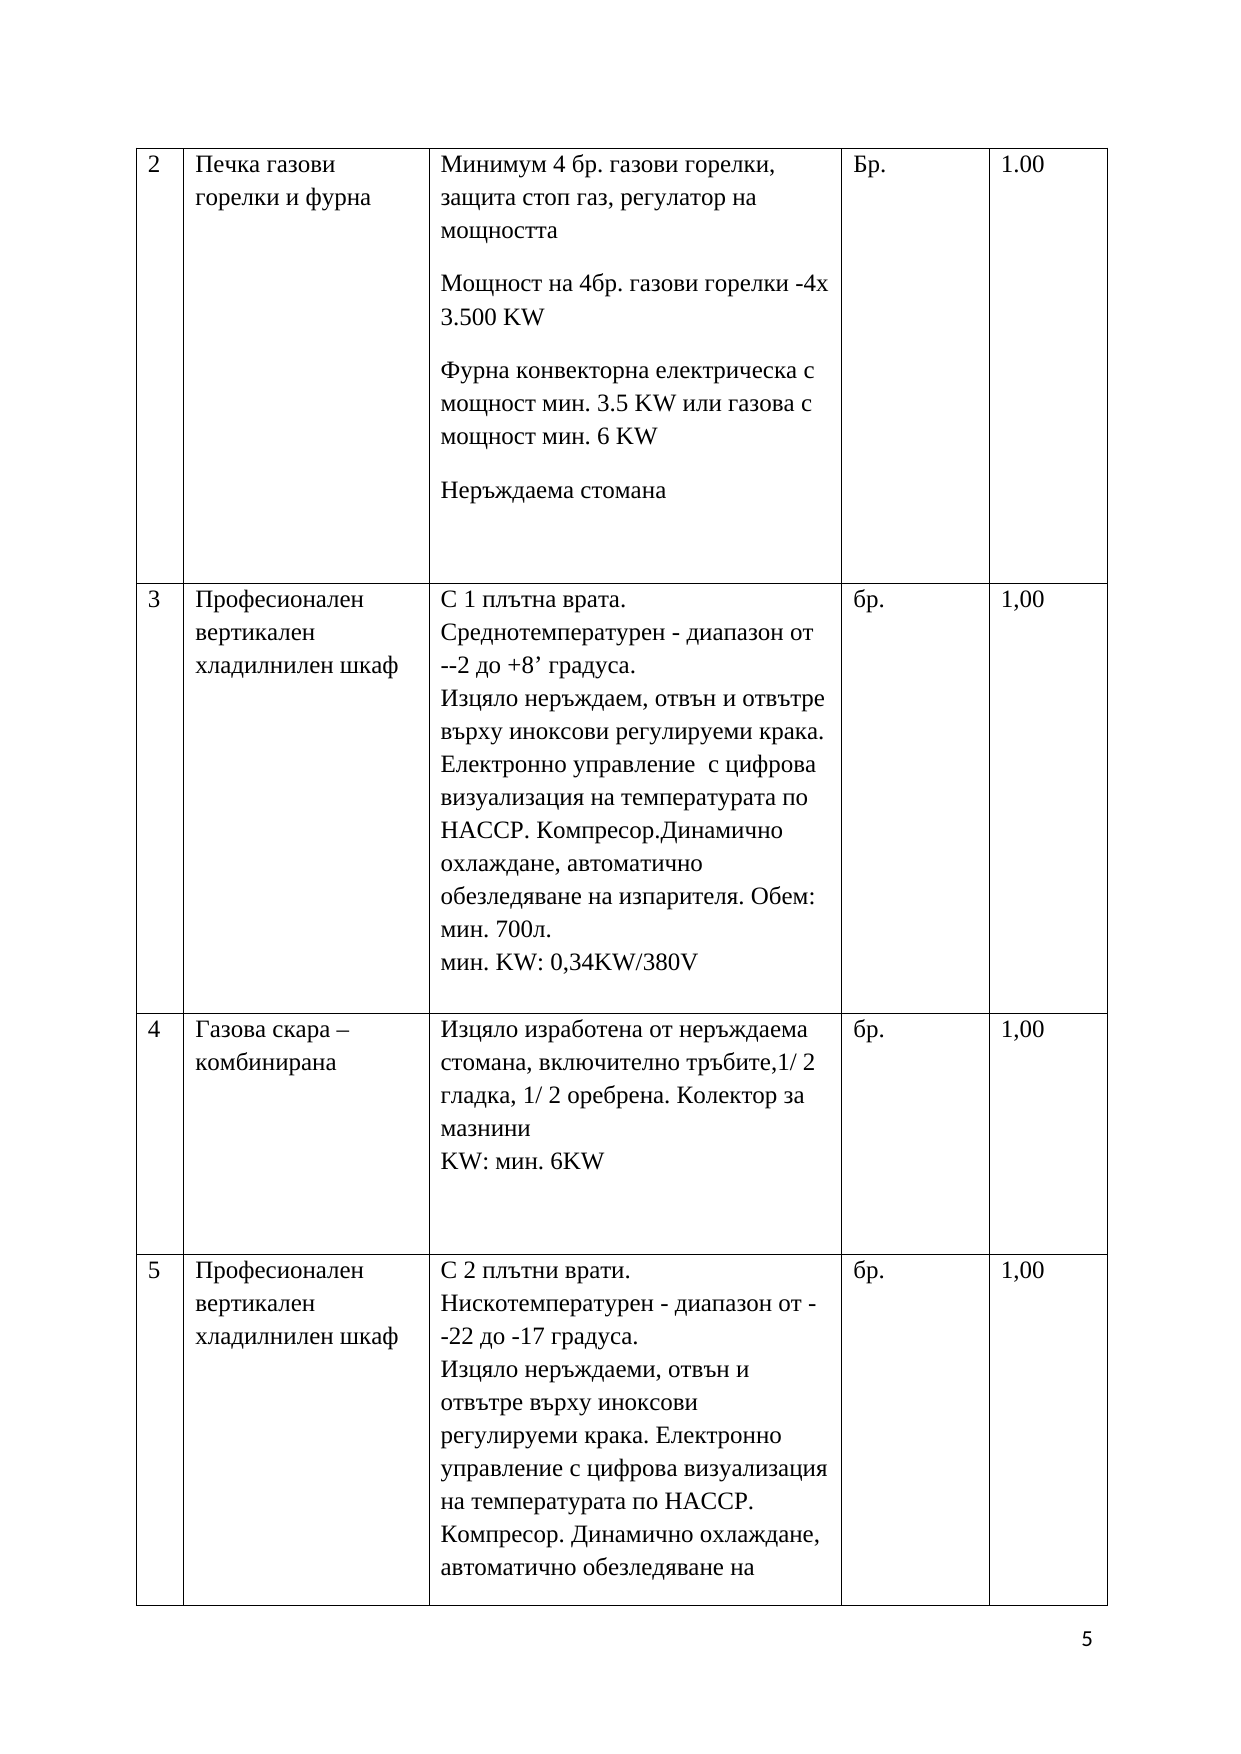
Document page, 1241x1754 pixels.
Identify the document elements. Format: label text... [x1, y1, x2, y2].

table_cell Изцяло изработена от неръждаема стомана, включително тръбите,1/ 2 гладка, 1/ 2 оребрена. Колектор за мазнини KW: мин. 6KW [430, 1014, 841, 1254]
table_cell Печка газови горелки и фурна [184, 149, 429, 583]
table_cell бр. [842, 1255, 989, 1605]
table_cell бр. [842, 1014, 989, 1254]
table_cell Газова скара – комбинирана [184, 1014, 429, 1254]
table_cell 1,00 [990, 1255, 1107, 1605]
table_cell 2 [137, 149, 183, 583]
table_cell 5 [137, 1255, 183, 1605]
table_cell 1.00 [990, 149, 1107, 583]
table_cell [430, 1255, 841, 1605]
table_cell Минимум 4 бр. газови горелки, защита стоп газ, регулатор на мощността Мощност на 4бр. газови горелки -4х 3.500 KW Фурна конвекторна електрическа с мощност мин. 3.5 KW или газова с мощност мин. 6 KW Неръждаема стомана [430, 149, 841, 583]
table_cell 3 [137, 584, 183, 1013]
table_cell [184, 1255, 429, 1605]
table_cell 1,00 [990, 1014, 1107, 1254]
table_cell 4 [137, 1014, 183, 1254]
table_cell Бр. [842, 149, 989, 583]
table_cell Професионален вертикален хладилнилен шкаф [184, 584, 429, 1013]
table_cell бр. [842, 584, 989, 1013]
table_cell С 1 плътна врата. Среднотемпературен - диапазон от --2 до +8’ градуса. Изцяло неръждаем, отвън и отвътре върху иноксови регулируеми крака. Електронно управление с цифровa визуализация на температурата по НАССР. Компресор.Динамично охлаждане, автоматично обезледяване на изпарителя. Обем: мин. 700л. мин. KW: 0,34KW/380V [430, 584, 841, 1013]
table_cell 1,00 [990, 584, 1107, 1013]
